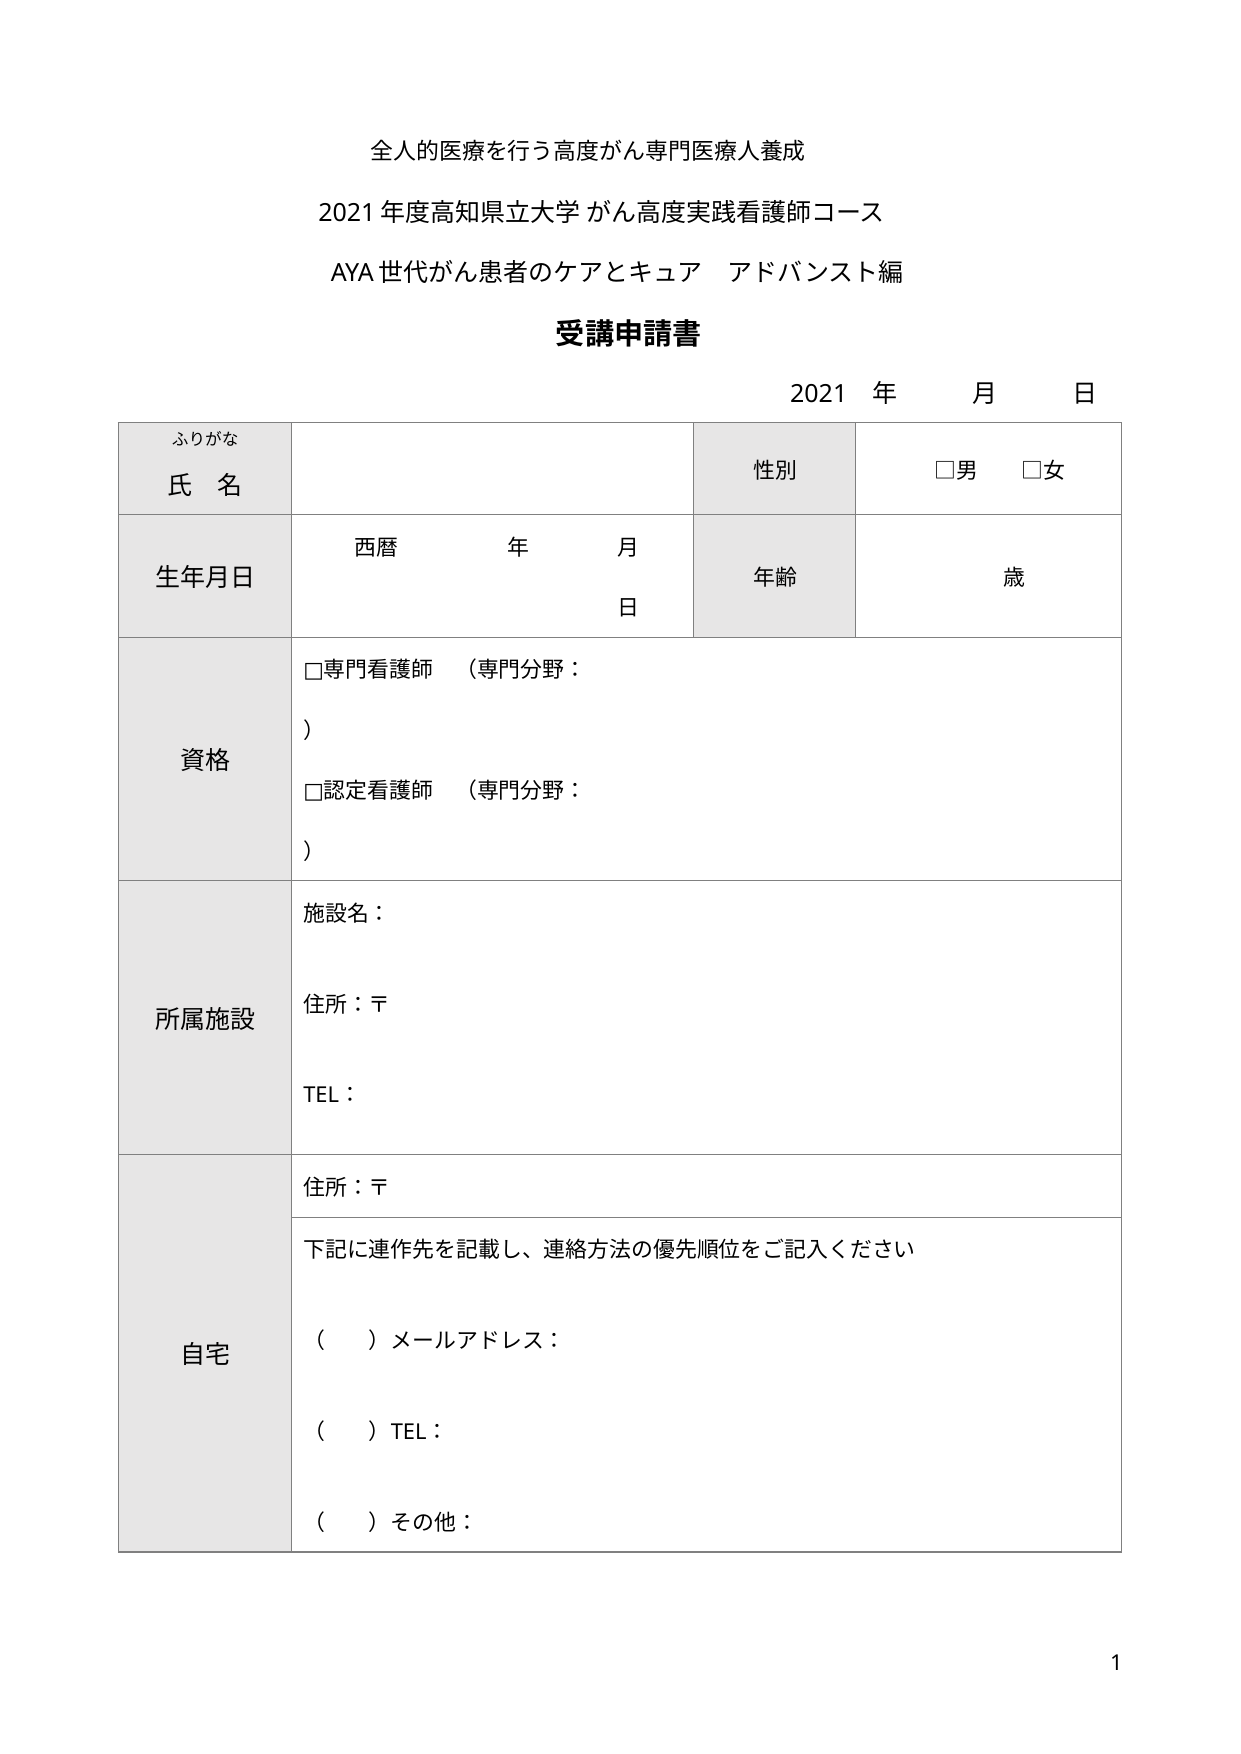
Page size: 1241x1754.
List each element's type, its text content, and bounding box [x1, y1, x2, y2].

table_cell 生年月日 [119, 515, 291, 637]
table_header 性別 [694, 423, 855, 514]
table_cell 資格 [119, 638, 291, 880]
text 2021 年 月 日 [118, 362, 1097, 422]
table_cell 歳 [856, 515, 1121, 637]
table_cell 年齢 [694, 515, 855, 637]
table_cell 自宅 [119, 1155, 291, 1551]
text 全人的医療を行う高度がん専門医療人養成 [118, 119, 1122, 180]
text AYA世代がん患者のケアとキュア アドバンスト編 [118, 240, 1122, 301]
table_cell 下記に連作先を記載し、連絡方法の優先順位をご記入ください （ ）メールアドレス： （ ）TEL： （ ）その他： [292, 1218, 1121, 1551]
table_cell 所属施設 [119, 881, 291, 1154]
table_cell 西暦 年 月 日 [292, 515, 693, 637]
table_cell □専門看護師 （専門分野： ） □認定看護師 （専門分野： ） [292, 638, 1121, 880]
table_header [292, 423, 693, 514]
table_cell 施設名： 住所：〒 TEL： [292, 881, 1121, 1154]
table_header □男 □女 [856, 423, 1121, 514]
table_cell 住所：〒 [292, 1155, 1121, 1217]
text 2021年度高知県立大学 がん高度実践看護師コース [118, 180, 1122, 240]
text 受講申請書 [118, 301, 1122, 362]
table_header ふりがな 氏 名 [119, 423, 291, 514]
